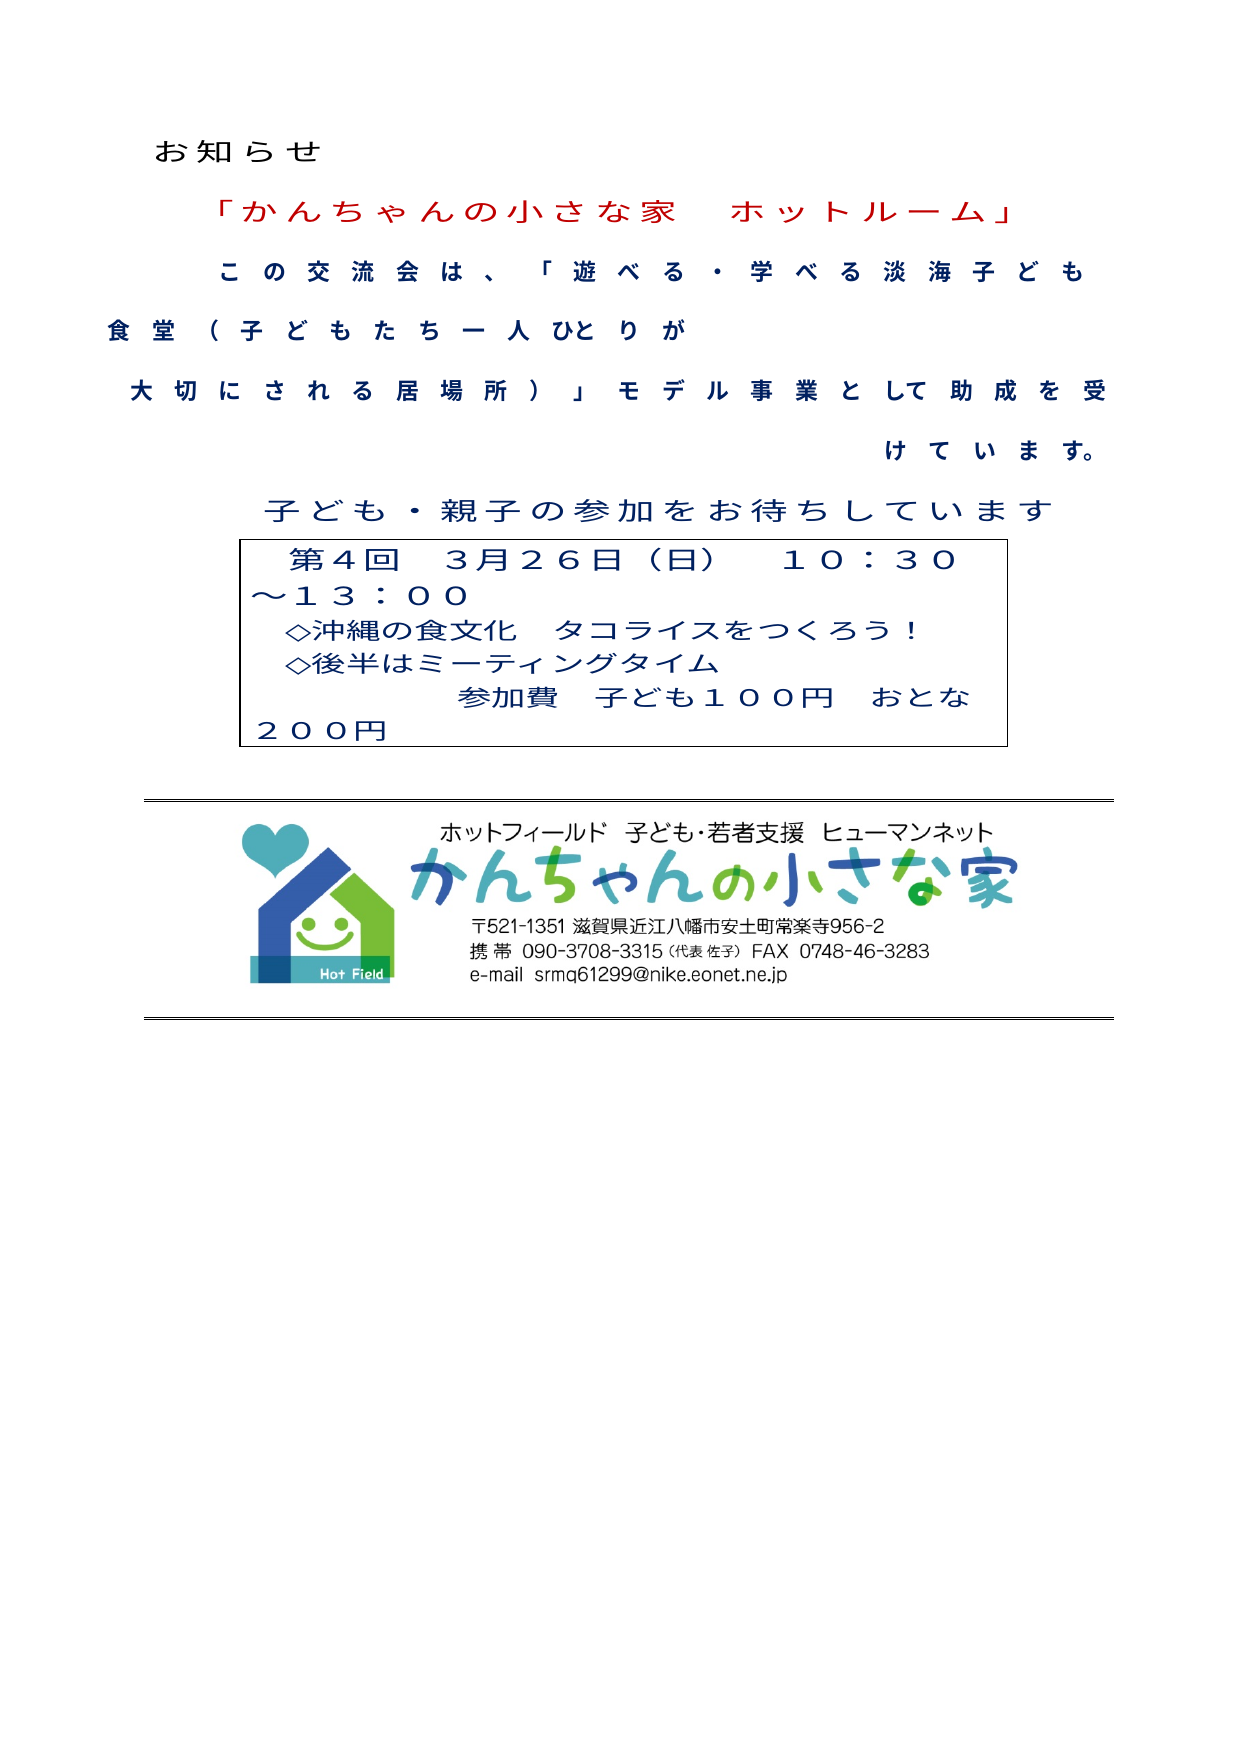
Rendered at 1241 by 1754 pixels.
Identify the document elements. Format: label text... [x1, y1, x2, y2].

picture [223, 802, 1035, 1001]
text 大切にされる居場所）」モデル事業として助成を受けています。 [108, 360, 1128, 479]
text 「かんちゃんの小さな家 ホットルーム」 [108, 180, 1150, 240]
text 子ども・親子の参加をお待ちしています [108, 479, 1150, 539]
text この交流会は、「遊べる・学べる淡海子ども食堂（子どもたち一人ひとりが [108, 240, 1128, 360]
table_header 第４回 ３月２６日（日） １０：３０～１３：００ ◇沖縄の食文化 タコライスをつくろう！ ◇後半はミーティングタイム 参加費 子ども１００円 おとな２００円 [241, 540, 1007, 746]
table_header [144, 802, 1114, 1017]
text お知らせ [108, 121, 1150, 180]
